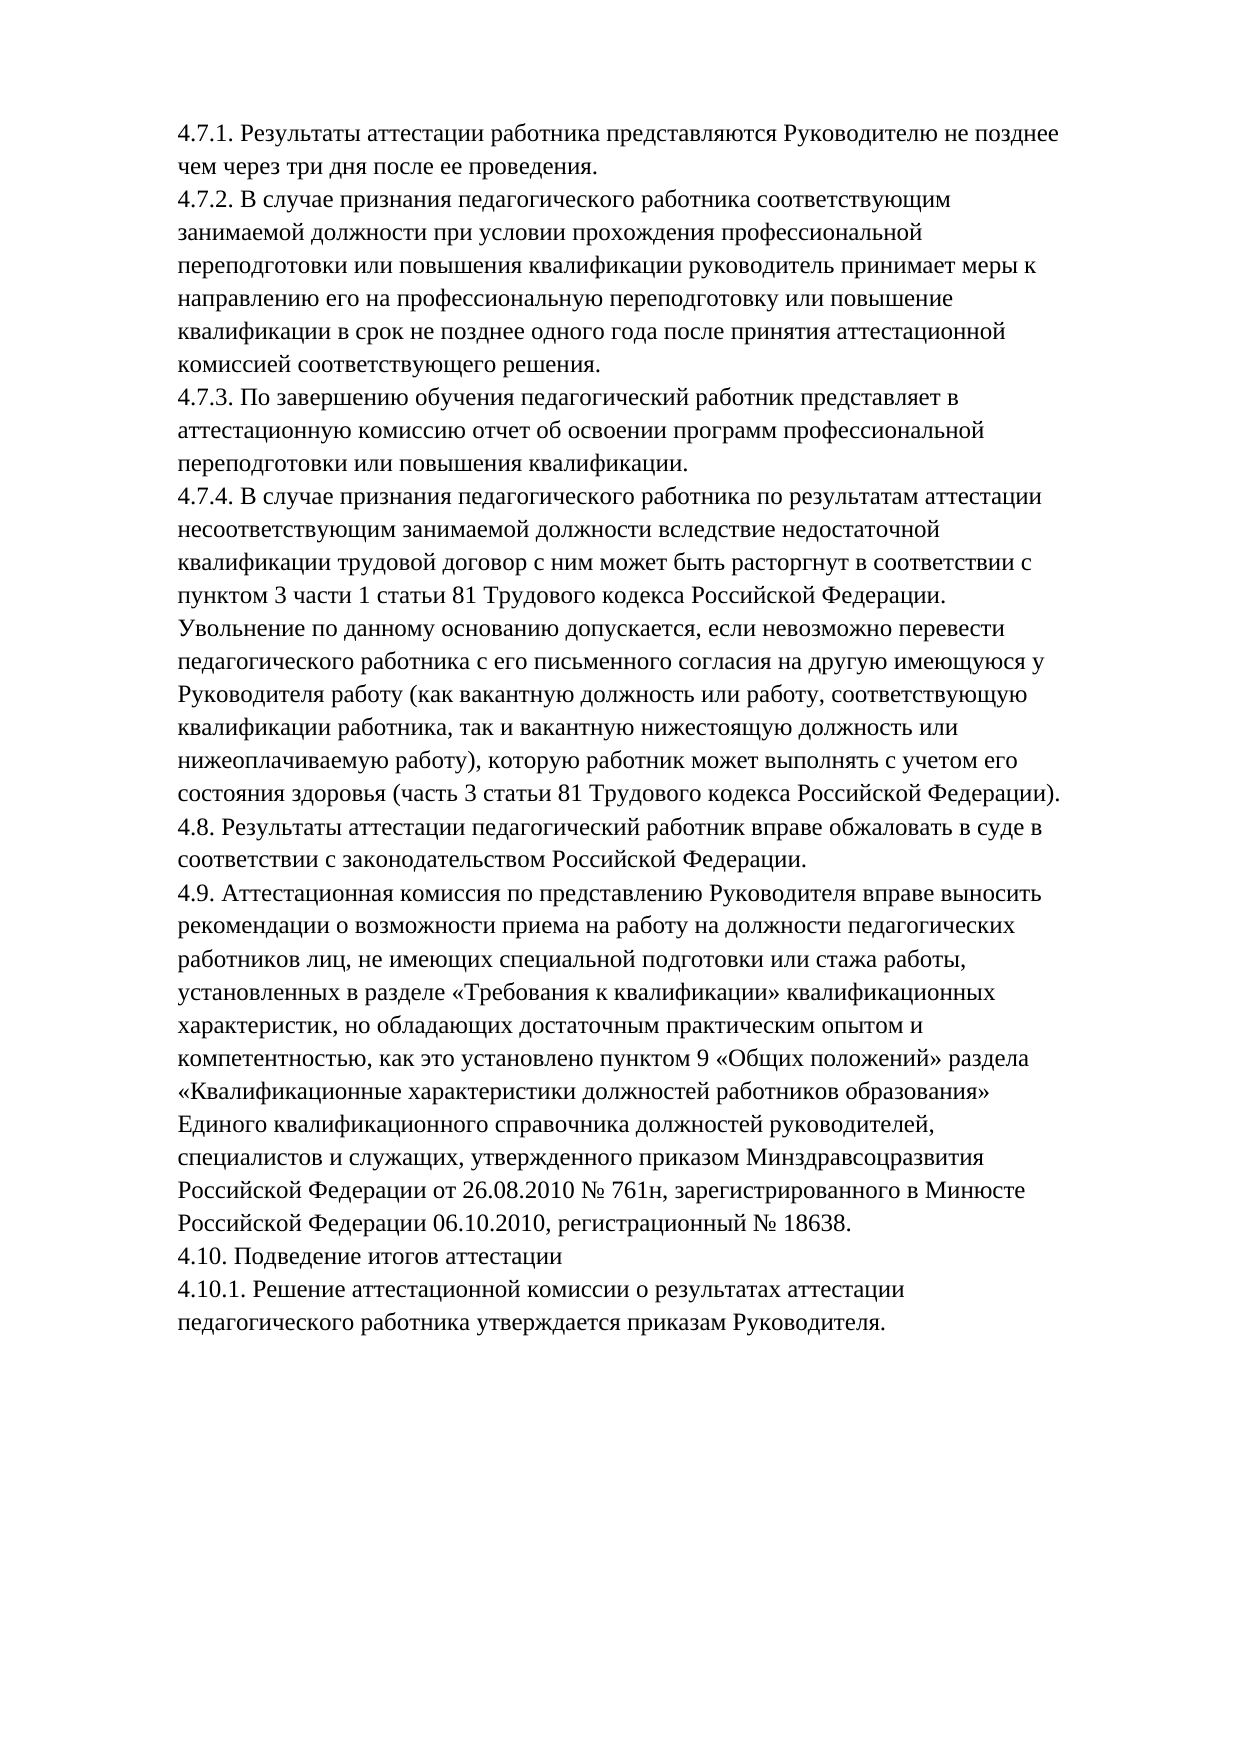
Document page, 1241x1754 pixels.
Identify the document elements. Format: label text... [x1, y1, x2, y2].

text несоответствующим занимаемой должности вследствие недостаточной [177, 514, 1152, 543]
text 4.7.4. В случае признания педагогического работника по результатам аттестации [177, 481, 1152, 510]
text Российской Федерации 06.10.2010, регистрационный № 18638. [177, 1208, 1152, 1237]
text педагогического работника с его письменного согласия на другую имеющуюся у [177, 646, 1152, 675]
text 4.10.1. Решение аттестационной комиссии о результатах аттестации [177, 1274, 1152, 1303]
text квалификации трудовой договор с ним может быть расторгнут в соответствии с [177, 547, 1152, 576]
text нижеоплачиваемую работу), которую работник может выполнять с учетом его [177, 746, 1152, 774]
text чем через три дня после ее проведения. [177, 151, 1152, 180]
text комиссией соответствующего решения. [177, 349, 1152, 378]
text занимаемой должности при условии прохождения профессиональной [177, 217, 1152, 246]
text Российской Федерации от 26.08.2010 № 761н, зарегистрированного в Минюсте [177, 1175, 1152, 1203]
text 4.10. Подведение итогов аттестации [177, 1241, 1152, 1269]
text состояния здоровья (часть 3 статьи 81 Трудового кодекса Российской Федерации). [177, 778, 1152, 807]
text характеристик, но обладающих достаточным практическим опытом и [177, 1010, 1152, 1038]
text 4.8. Результаты аттестации педагогический работник вправе обжаловать в суде в [177, 812, 1152, 840]
text педагогического работника утверждается приказам Руководителя. [177, 1307, 1152, 1336]
text 4.7.1. Результаты аттестации работника представляются Руководителю не позднее [177, 118, 1152, 147]
text 4.7.3. По завершению обучения педагогический работник представляет в [177, 382, 1152, 411]
text квалификации работника, так и вакантную нижестоящую должность или [177, 712, 1152, 741]
text специалистов и служащих, утвержденного приказом Минздравсоцразвития [177, 1142, 1152, 1171]
text переподготовки или повышения квалификации руководитель принимает меры к [177, 250, 1152, 279]
text Увольнение по данному основанию допускается, если невозможно перевести [177, 613, 1152, 642]
text пунктом 3 части 1 статьи 81 Трудового кодекса Российской Федерации. [177, 580, 1152, 609]
text переподготовки или повышения квалификации. [177, 448, 1152, 477]
text аттестационную комиссию отчет об освоении программ профессиональной [177, 415, 1152, 444]
text установленных в разделе «Требования к квалификации» квалификационных [177, 977, 1152, 1005]
text соответствии с законодательством Российской Федерации. [177, 844, 1152, 873]
text рекомендации о возможности приема на работу на должности педагогических [177, 911, 1152, 939]
text Единого квалификационного справочника должностей руководителей, [177, 1109, 1152, 1137]
text направлению его на профессиональную переподготовку или повышение [177, 283, 1152, 312]
text работников лиц, не имеющих специальной подготовки или стажа работы, [177, 944, 1152, 972]
text Руководителя работу (как вакантную должность или работу, соответствующую [177, 679, 1152, 708]
text квалификации в срок не позднее одного года после принятия аттестационной [177, 316, 1152, 345]
text компетентностью, как это установлено пунктом 9 «Общих положений» раздела [177, 1043, 1152, 1071]
text «Квалификационные характеристики должностей работников образования» [177, 1076, 1152, 1104]
text 4.7.2. В случае признания педагогического работника соответствующим [177, 184, 1152, 213]
text 4.9. Аттестационная комиссия по представлению Руководителя вправе выносить [177, 878, 1152, 906]
